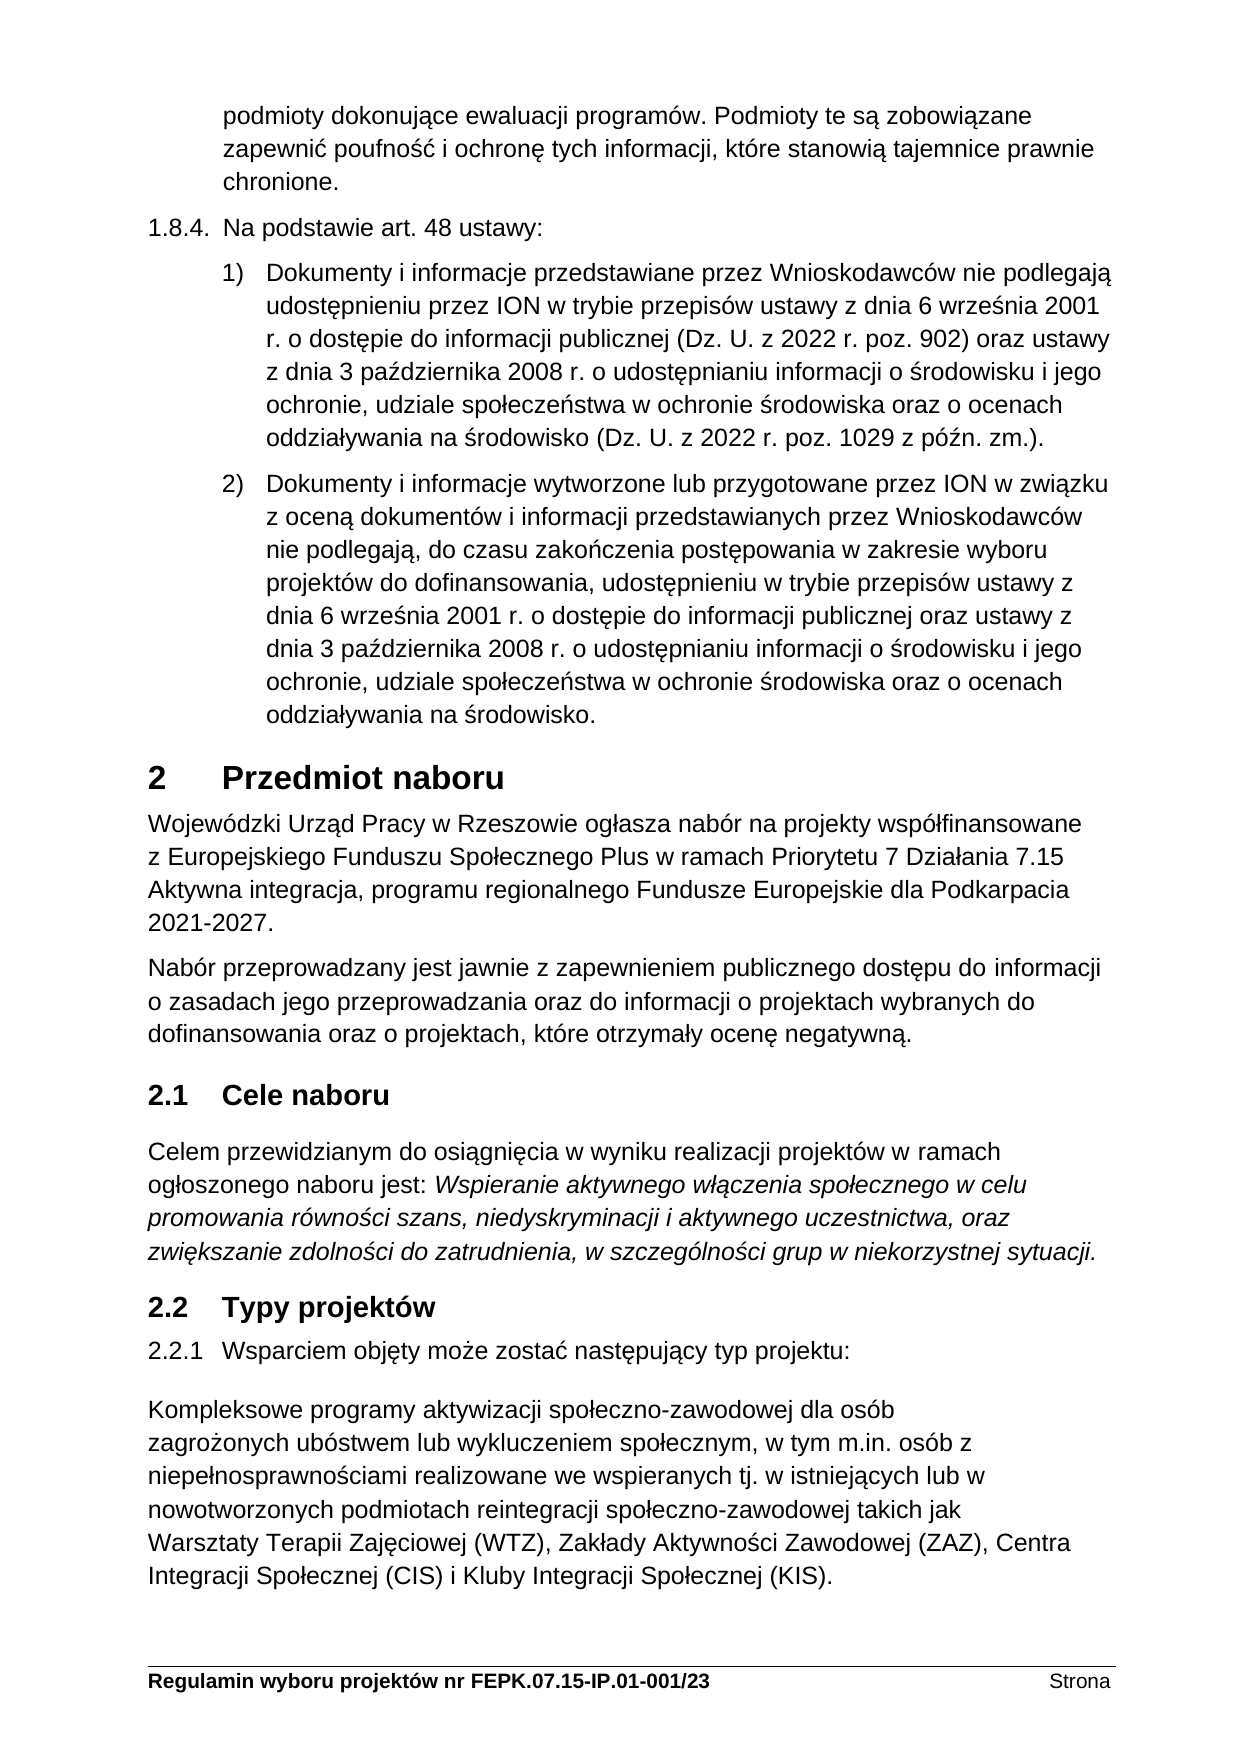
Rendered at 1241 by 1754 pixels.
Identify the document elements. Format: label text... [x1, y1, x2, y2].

text Wojewódzki Urząd Pracy w Rzeszowie ogłasza nabór na projekty współfinansowane z Europejskiego Funduszu Społecznego Plus w ramach Priorytetu 7 Działania 7.15 Aktywna integracja, programu regionalnego Fundusze Europejskie dla Podkarpacia 2021-2027. [148, 809, 1116, 937]
list Na podstawie art. 48 ustawy: [148, 213, 1116, 241]
subtitle Typy projektów [148, 1290, 1116, 1324]
subtitle Cele naboru [148, 1077, 1116, 1111]
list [148, 101, 1116, 196]
subtitle Przedmiot naboru [148, 758, 1116, 796]
text Celem przewidzianym do osiągnięcia w wyniku realizacji projektów w ramach ogłoszonego naboru jest: Wspieranie aktywnego włączenia społecznego w celu promowania równości szans, niedyskryminacji i aktywnego uczestnictwa, oraz zwiększanie zdolności do zatrudnienia, w szczególności grup w niekorzystnej sytuacji. [148, 1132, 1116, 1265]
list Dokumenty i informacje wytworzone lub przygotowane przez ION w związku z oceną dokumentów i informacji przedstawianych przez Wnioskodawców nie podlegają, do czasu zakończenia postępowania w zakresie wyboru projektów do dofinansowania, udostępnieniu w trybie przepisów ustawy z dnia 6 września 2001 r. o dostępie do informacji publicznej oraz ustawy z dnia 3 października 2008 r. o udostępnianiu informacji o środowisku i jego ochronie, udziale społeczeństwa w ochronie środowiska oraz o ocenach oddziaływania na środowisko. [222, 469, 1116, 729]
subtitle Wsparciem objęty może zostać następujący typ projektu: [148, 1336, 1116, 1365]
text Nabór przeprowadzany jest jawnie z zapewnieniem publicznego dostępu do informacji o zasadach jego przeprowadzania oraz do informacji o projektach wybranych do dofinansowania oraz o projektach, które otrzymały ocenę negatywną. [148, 953, 1116, 1048]
text Kompleksowe programy aktywizacji społeczno-zawodowej dla osób zagrożonych ubóstwem lub wykluczeniem społecznym, w tym m.in. osób z niepełnosprawnościami realizowane we wspieranych tj. w istniejących lub w nowotworzonych podmiotach reintegracji społeczno-zawodowej takich jak Warsztaty Terapii Zajęciowej (WTZ), Zakłady Aktywności Zawodowej (ZAZ), Centra Integracji Społecznej (CIS) i Kluby Integracji Społecznej (KIS). [148, 1390, 1116, 1590]
list Dokumenty i informacje przedstawiane przez Wnioskodawców nie podlegają udostępnieniu przez ION w trybie przepisów ustawy z dnia 6 września 2001 r. o dostępie do informacji publicznej (Dz. U. z 2022 r. poz. 902) oraz ustawy z dnia 3 października 2008 r. o udostępnianiu informacji o środowisku i jego ochronie, udziale społeczeństwa w ochronie środowiska oraz o ocenach oddziaływania na środowisko (Dz. U. z 2022 r. poz. 1029 z późn. zm.). [222, 258, 1116, 452]
